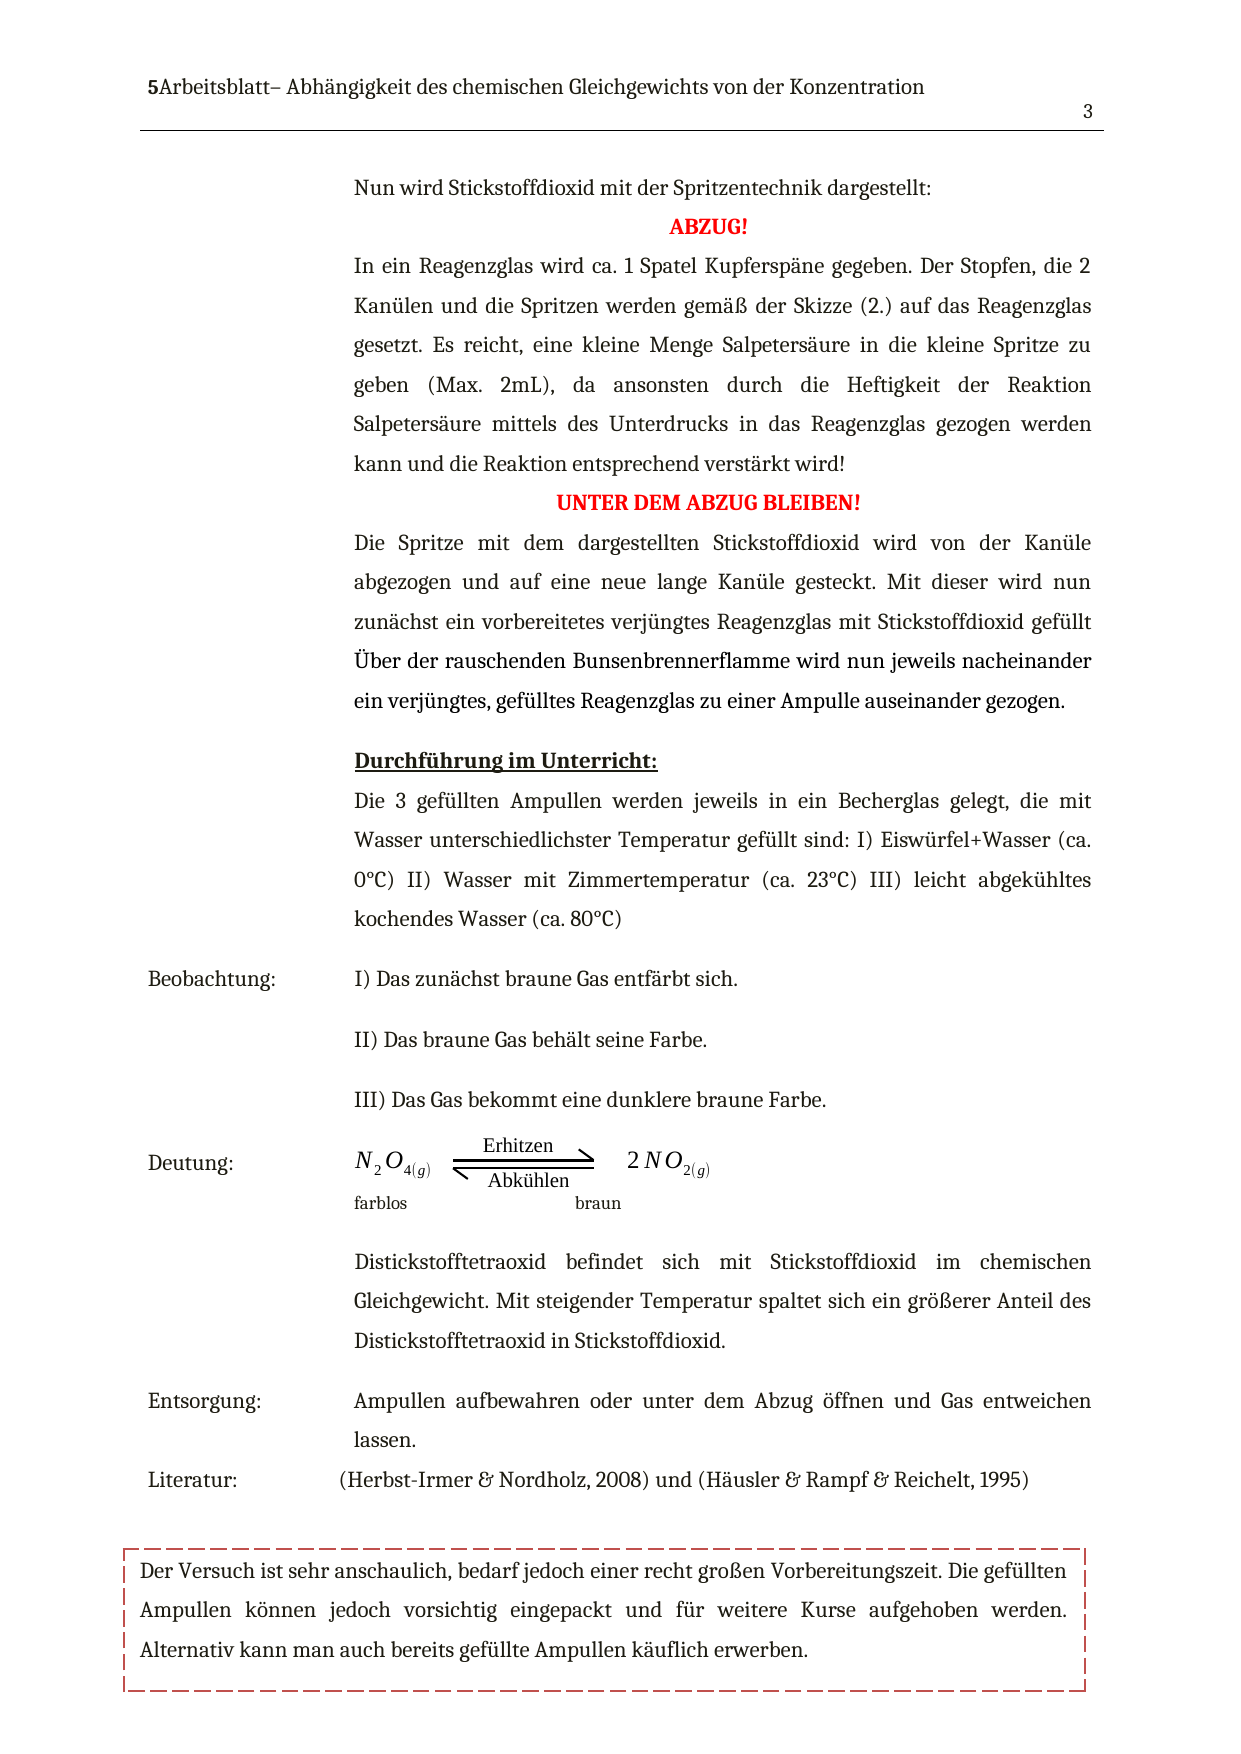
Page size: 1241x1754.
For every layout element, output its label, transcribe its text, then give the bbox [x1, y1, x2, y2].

text Distickstofftetraoxid befindet sich mit Stickstoffdioxid im chemischen Gleichgewicht. Mit steigender Temperatur spaltet sich ein größerer Anteil des Distickstofftetraoxid in Stickstoffdioxid. [148, 1248, 1093, 1354]
text farblos braun [148, 1193, 1093, 1214]
text In ein Reagenzglas wird ca. 1 Spatel Kupferspäne gegeben. Der Stopfen, die 2 Kanülen und die Spritzen werden gemäß der Skizze (2.) auf das Reagenzglas gesetzt. Es reicht, eine kleine Menge Salpetersäure in die kleine Spritze zu geben (Max. 2mL), da ansonsten durch die Heftigkeit der Reaktion Salpetersäure mittels des Unterdrucks in das Reagenzglas gezogen werden kann und die Reaktion entsprechend verstärkt wird! [148, 253, 1093, 477]
text ABZUG! [148, 214, 1093, 240]
text UNTER DEM ABZUG BLEIBEN! [148, 490, 1093, 517]
text Nun wird Stickstoffdioxid mit der Spritzentechnik dargestellt: [148, 174, 1093, 201]
text Die 3 gefüllten Ampullen werden jeweils in ein Becherglas gelegt, die mit Wasser unterschiedlichster Temperatur gefüllt sind: I) Eiswürfel+Wasser (ca. 0°C) II) Wasser mit Zimmertemperatur (ca. 23°C) III) leicht abgekühltes kochendes Wasser (ca. 80°C) [148, 787, 1093, 932]
text Die Spritze mit dem dargestellten Stickstoffdioxid wird von der Kanüle abgezogen und auf eine neue lange Kanüle gesteckt. Mit dieser wird nun zunächst ein vorbereitetes verjüngtes Reagenzglas mit Stickstoffdioxid gefüllt Über der rauschenden Bunsenbrennerflamme wird nun jeweils nacheinander ein verjüngtes, gefülltes Reagenzglas zu einer Ampulle auseinander gezogen. [148, 530, 1093, 714]
text III) Das Gas bekommt eine dunklere braune Farbe. [148, 1087, 1093, 1113]
text Beobachtung: I) Das zunächst braune Gas entfärbt sich. [148, 966, 1093, 992]
text II) Das braune Gas behält seine Farbe. [148, 1026, 1093, 1053]
text Durchführung im Unterricht: [148, 748, 1093, 774]
text Literatur: (Herbst-Irmer & Nordholz, 2008) und (Häusler & Rampf & Reichelt, 1995) [148, 1467, 1093, 1493]
text Entsorgung: Ampullen aufbewahren oder unter dem Abzug öffnen und Gas entweichen lassen. [148, 1388, 1093, 1453]
text Deutung: [148, 1147, 1093, 1180]
